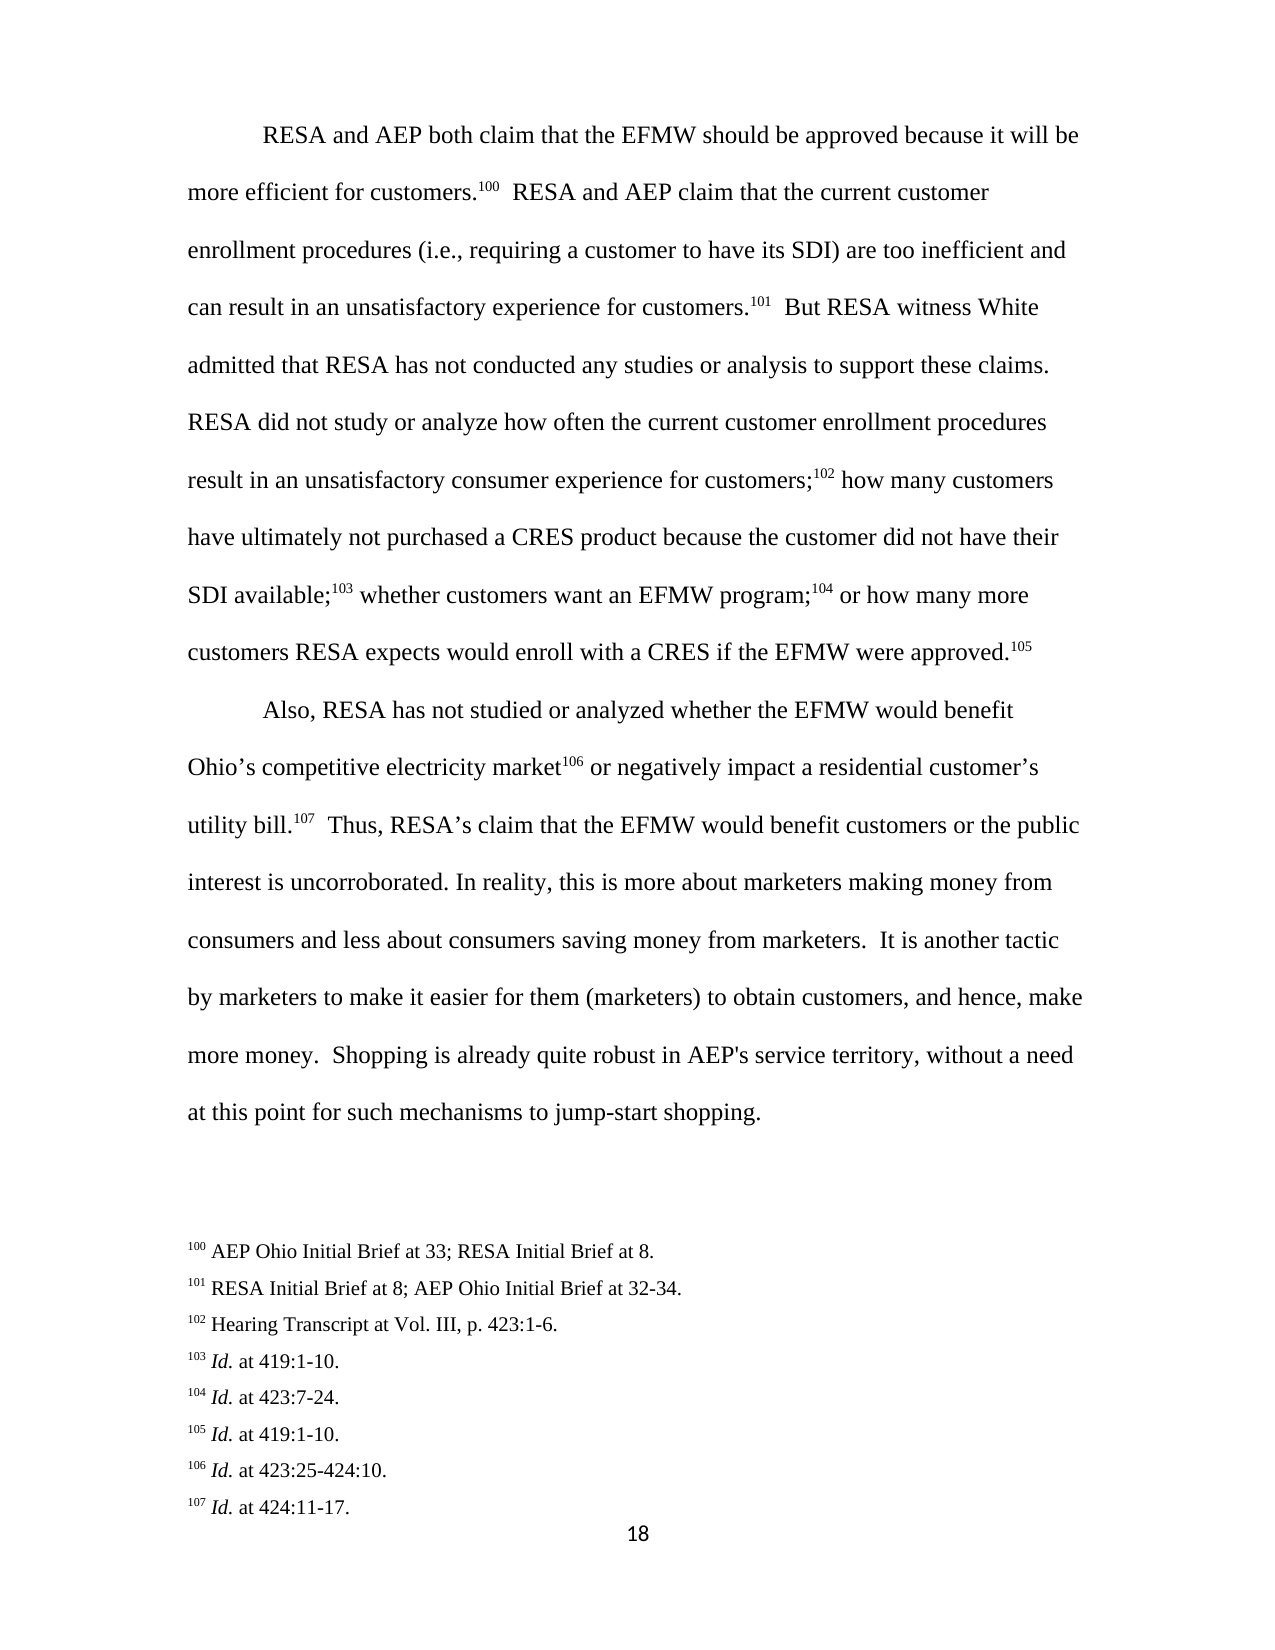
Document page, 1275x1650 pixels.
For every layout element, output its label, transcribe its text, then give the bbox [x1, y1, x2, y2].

text RESA and AEP both claim that the EFMW should be approved because it will be more efficient for customers. RESA and AEP claim that the current customer enrollment procedures (i.e., requiring a customer to have its SDI) are too inefficient and can result in an unsatisfactory experience for customers. But RESA witness White admitted that RESA has not conducted any studies or analysis to support these claims. RESA did not study or analyze how often the current customer enrollment procedures result in an unsatisfactory consumer experience for customers; how many customers have ultimately not purchased a CRES product because the customer did not have their SDI available; whether customers want an EFMW program; or how many more customers RESA expects would enroll with a CRES if the EFMW were approved. [187, 120, 1087, 666]
text Also, RESA has not studied or analyzed whether the EFMW would benefit Ohio’s competitive electricity market or negatively impact a residential customer’s utility bill. Thus, RESA’s claim that the EFMW would benefit customers or the public interest is uncorroborated. In reality, this is more about marketers making money from consumers and less about consumers saving money from marketers. It is another tactic by marketers to make it easier for them (marketers) to obtain customers, and hence, make more money. Shopping is already quite robust in AEP's service territory, without a need at this point for such mechanisms to jump-start shopping. [187, 695, 1087, 1126]
